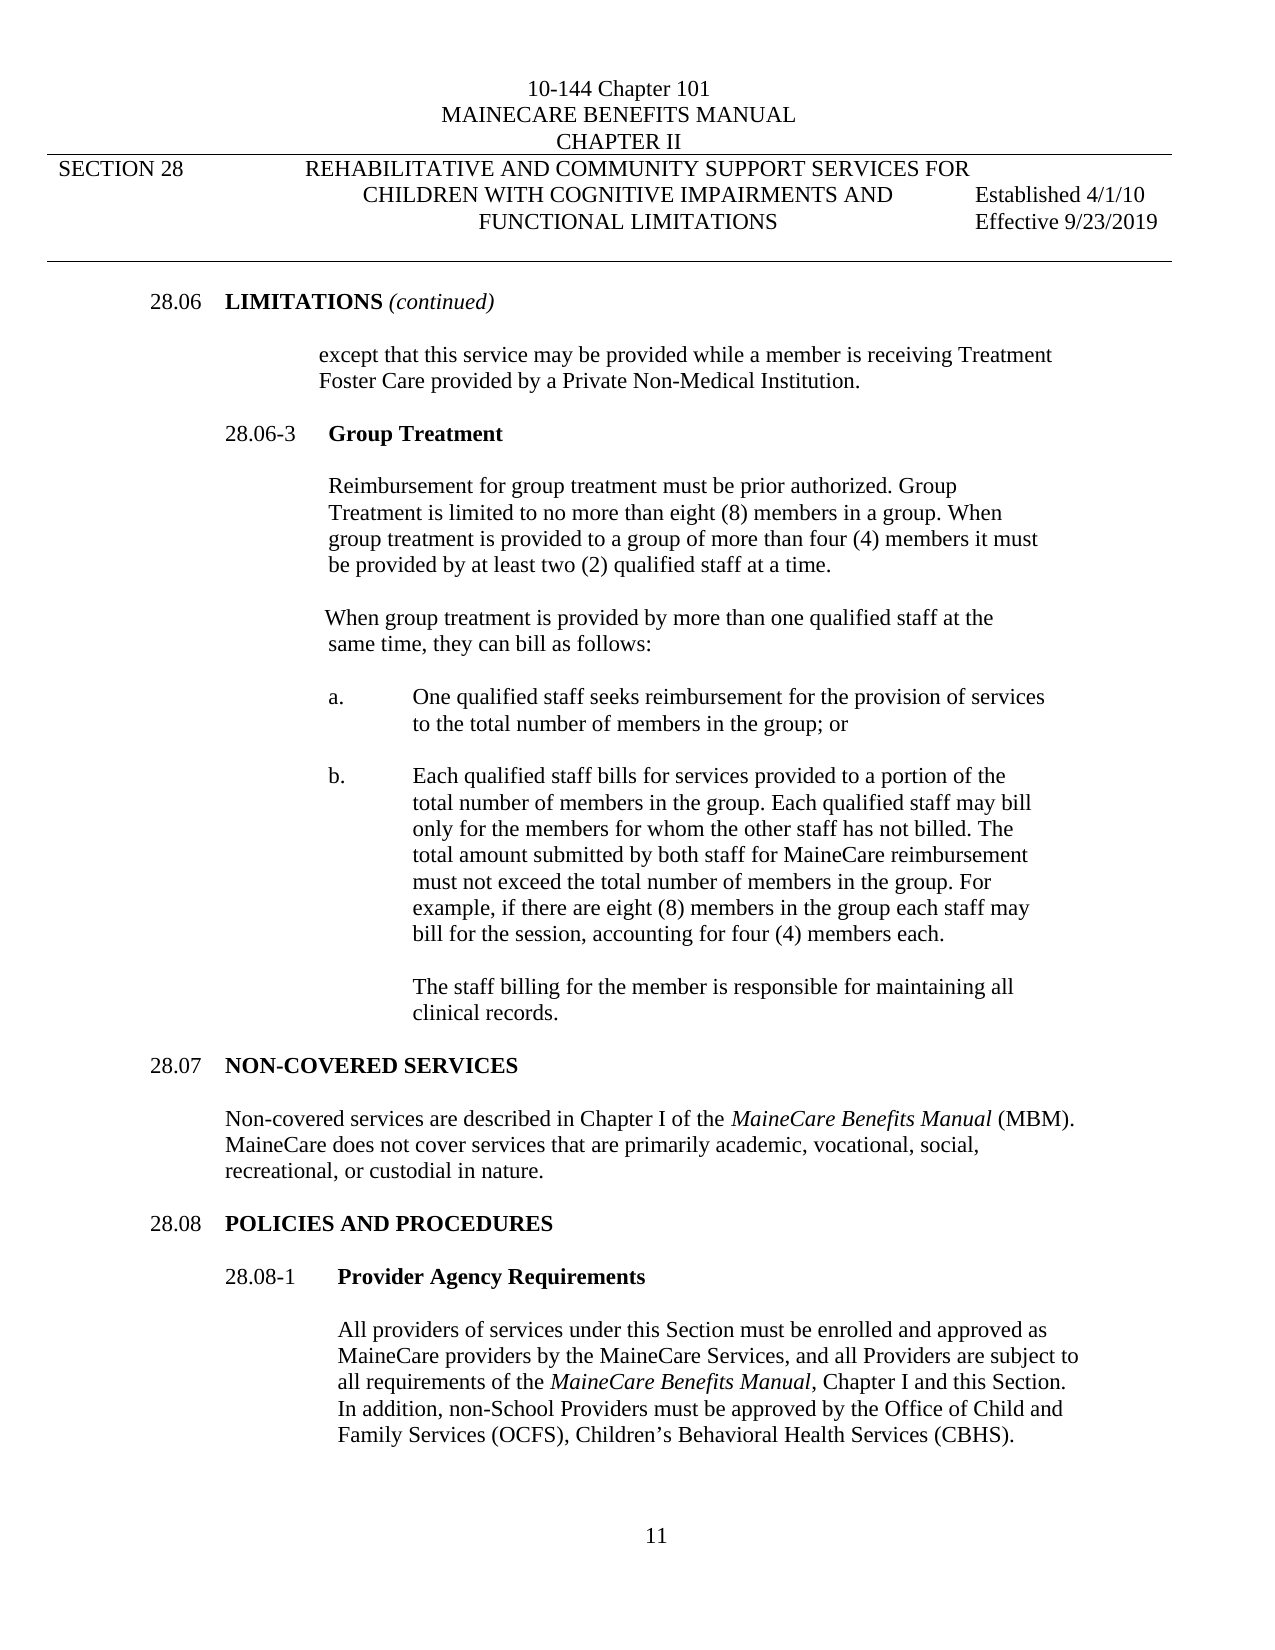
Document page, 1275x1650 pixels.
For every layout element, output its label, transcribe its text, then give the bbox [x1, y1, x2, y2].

text 28.07 NON-COVERED SERVICES [150, 1052, 1087, 1078]
list Each qualified staff bills for services provided to a portion of the total number of members in the group. Each qualified staff may bill only for the members for whom the other staff has not billed. The total amount submitted by both staff for MaineCare reimbursement must not exceed the total number of members in the group. For example, if there are eight (8) members in the group each staff may bill for the session, accounting for four (4) members each. [328, 762, 1046, 947]
text Non-covered services are described in Chapter I of the MaineCare Benefits Manual (MBM). MaineCare does not cover services that are primarily academic, vocational, social, recreational, or custodial in nature. [225, 1105, 1087, 1184]
subtitle 28.06 LIMITATIONS (continued) [150, 288, 1046, 314]
text Reimbursement for group treatment must be prior authorized. Group Treatment is limited to no more than eight (8) members in a group. When group treatment is provided to a group of more than four (4) members it must be provided by at least two (2) qualified staff at a time. [328, 472, 1046, 578]
text 28.06-3 Group Treatment [225, 420, 1046, 446]
text 28.08 POLICIES AND PROCEDURES [150, 1210, 1087, 1237]
text All providers of services under this Section must be enrolled and approved as MaineCare providers by the MaineCare Services, and all Providers are subject to all requirements of the MaineCare Benefits Manual, Chapter I and this Section. In addition, non-School Providers must be approved by the Office of Child and Family Services (OCFS), Children’s Behavioral Health Services (CBHS). [337, 1316, 1087, 1447]
list One qualified staff seeks reimbursement for the provision of services to the total number of members in the group; or [328, 683, 1046, 736]
text except that this service may be provided while a member is receiving Treatment Foster Care provided by a Private Non-Medical Institution. [319, 341, 1059, 393]
text When group treatment is provided by more than one qualified staff at the same time, they can bill as follows: [319, 604, 1046, 657]
text The staff billing for the member is responsible for maintaining all clinical records. [412, 973, 1046, 1026]
text 28.08-1 Provider Agency Requirements [150, 1263, 1087, 1289]
